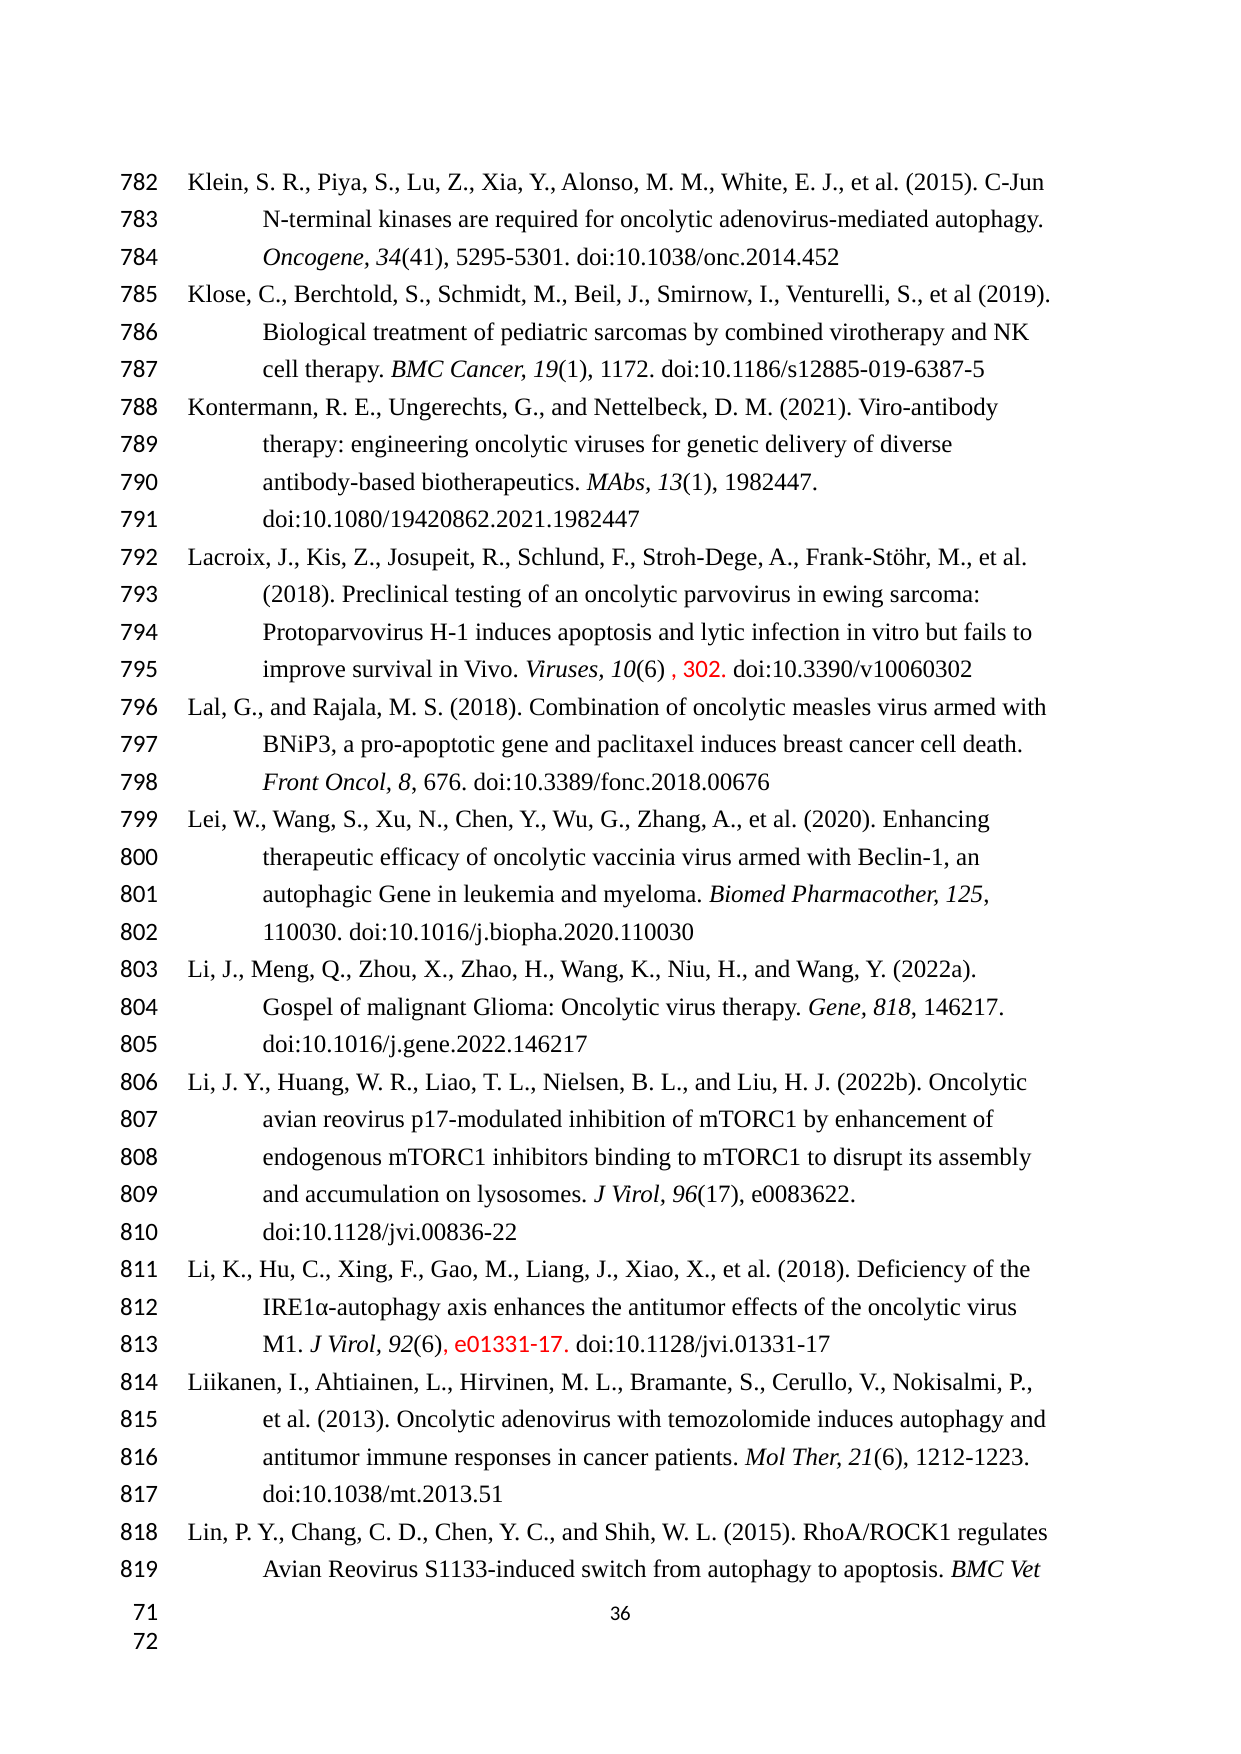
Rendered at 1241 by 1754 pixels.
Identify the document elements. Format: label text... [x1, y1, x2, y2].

text Lal, G., and Rajala, M. S. (2018). Combination of oncolytic measles virus armed with BNiP3, a pro-apoptotic gene and paclitaxel induces breast cancer cell death. Front Oncol, 8, 676. doi:10.3389/fonc.2018.00676 [187, 687, 1053, 800]
text Liikanen, I., Ahtiainen, L., Hirvinen, M. L., Bramante, S., Cerullo, V., Nokisalmi, P., et al. (2013). Oncolytic adenovirus with temozolomide induces autophagy and antitumor immune responses in cancer patients. Mol Ther, 21(6), 1212-1223. doi:10.1038/mt.2013.51 [187, 1362, 1053, 1512]
text Li, J., Meng, Q., Zhou, X., Zhao, H., Wang, K., Niu, H., and Wang, Y. (2022a). Gospel of malignant Glioma: Oncolytic virus therapy. Gene, 818, 146217. doi:10.1016/j.gene.2022.146217 [187, 950, 1053, 1062]
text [187, 1512, 1053, 1587]
text Li, K., Hu, C., Xing, F., Gao, M., Liang, J., Xiao, X., et al. (2018). Deficiency of the IRE1α-autophagy axis enhances the antitumor effects of the oncolytic virus M1. J Virol, 92(6), e01331-17. doi:10.1128/jvi.01331-17 [187, 1250, 1053, 1362]
text Li, J. Y., Huang, W. R., Liao, T. L., Nielsen, B. L., and Liu, H. J. (2022b). Oncolytic avian reovirus p17-modulated inhibition of mTORC1 by enhancement of endogenous mTORC1 inhibitors binding to mTORC1 to disrupt its assembly and accumulation on lysosomes. J Virol, 96(17), e0083622. doi:10.1128/jvi.00836-22 [187, 1062, 1053, 1250]
text Lacroix, J., Kis, Z., Josupeit, R., Schlund, F., Stroh-Dege, A., Frank-Stöhr, M., et al. (2018). Preclinical testing of an oncolytic parvovirus in ewing sarcoma: Protoparvovirus H-1 induces apoptosis and lytic infection in vitro but fails to improve survival in Vivo. Viruses, 10(6) , 302. doi:10.3390/v10060302 [187, 537, 1053, 687]
text Lei, W., Wang, S., Xu, N., Chen, Y., Wu, G., Zhang, A., et al. (2020). Enhancing therapeutic efficacy of oncolytic vaccinia virus armed with Beclin-1, an autophagic Gene in leukemia and myeloma. Biomed Pharmacother, 125, 110030. doi:10.1016/j.biopha.2020.110030 [187, 800, 1053, 950]
text Klein, S. R., Piya, S., Lu, Z., Xia, Y., Alonso, M. M., White, E. J., et al. (2015). C-Jun N-terminal kinases are required for oncolytic adenovirus-mediated autophagy. Oncogene, 34(41), 5295-5301. doi:10.1038/onc.2014.452 [187, 162, 1053, 275]
text Kontermann, R. E., Ungerechts, G., and Nettelbeck, D. M. (2021). Viro-antibody therapy: engineering oncolytic viruses for genetic delivery of diverse antibody-based biotherapeutics. MAbs, 13(1), 1982447. doi:10.1080/19420862.2021.1982447 [187, 387, 1053, 537]
text Klose, C., Berchtold, S., Schmidt, M., Beil, J., Smirnow, I., Venturelli, S., et al (2019). Biological treatment of pediatric sarcomas by combined virotherapy and NK cell therapy. BMC Cancer, 19(1), 1172. doi:10.1186/s12885-019-6387-5 [187, 275, 1053, 387]
